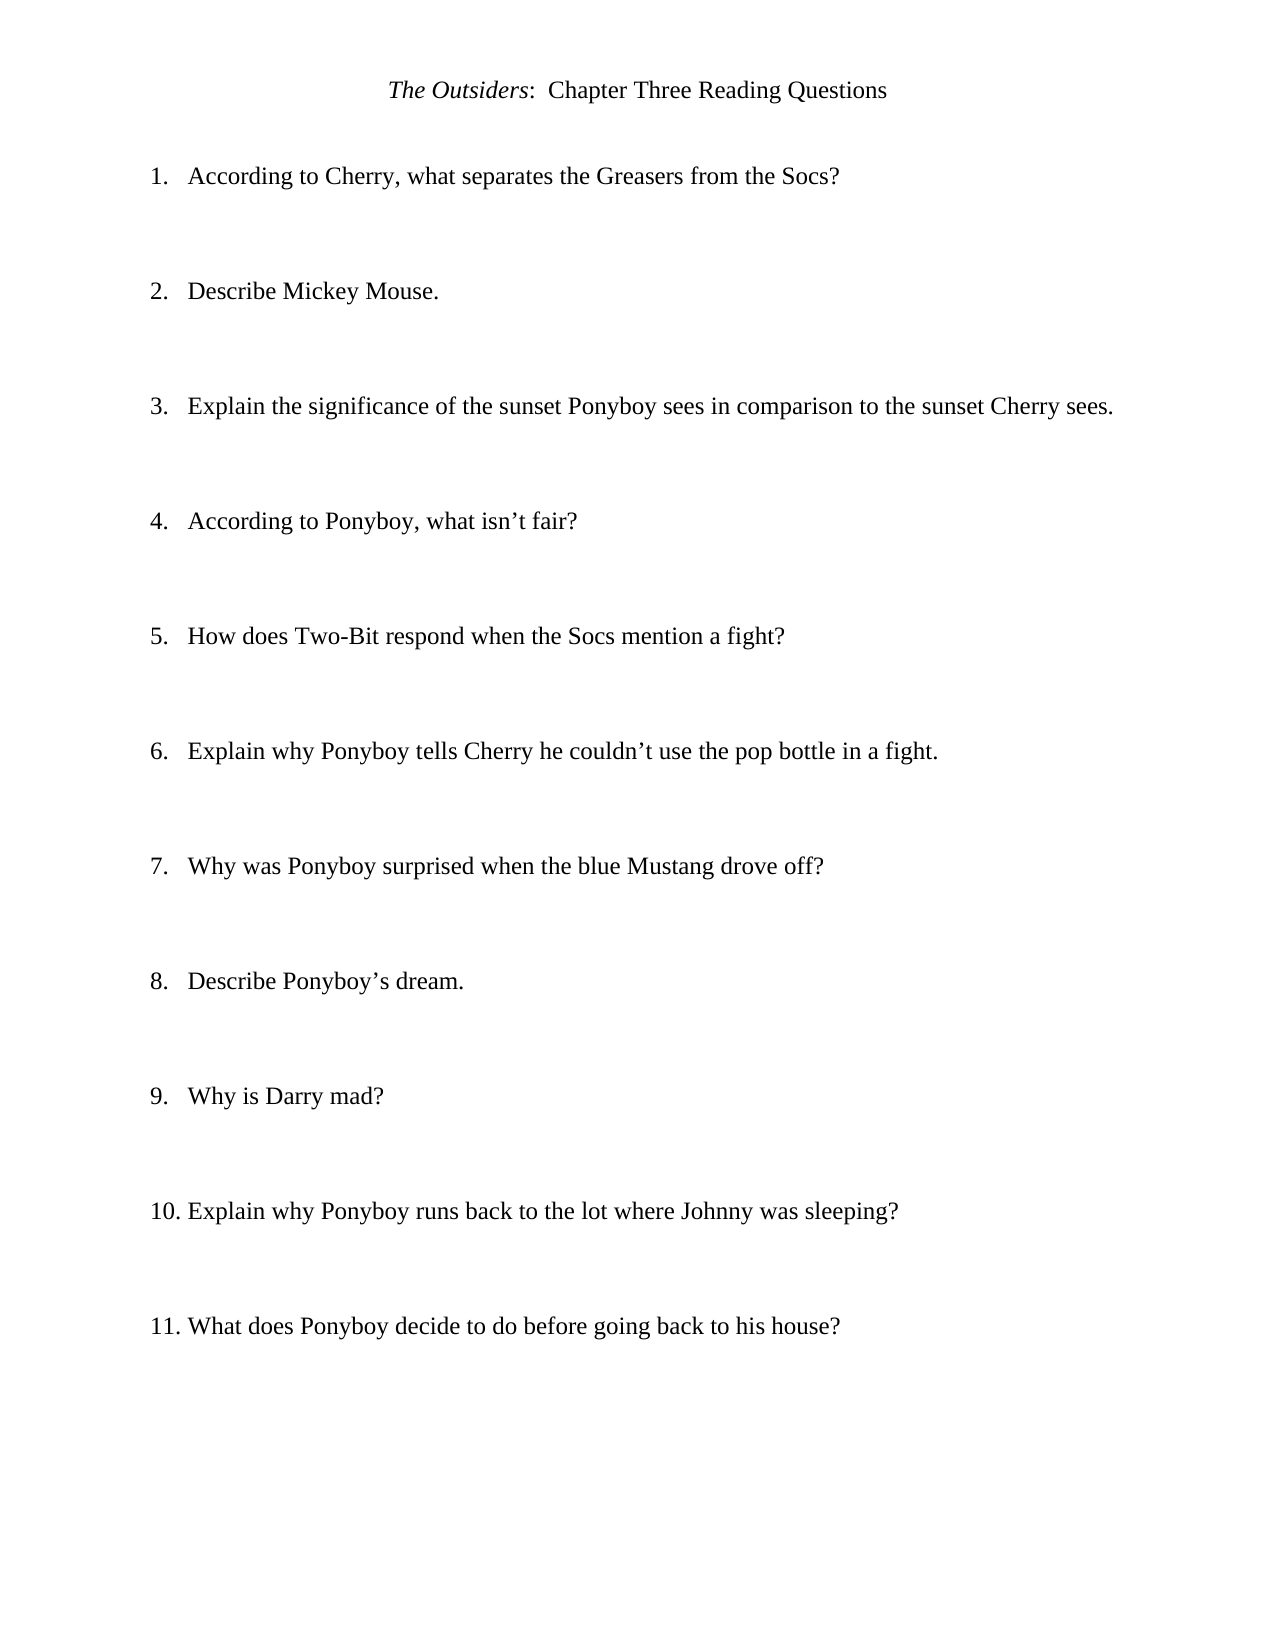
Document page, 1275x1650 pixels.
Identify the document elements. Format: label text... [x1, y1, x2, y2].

text The Outsiders: Chapter Three Reading Questions [150, 75, 1125, 104]
list Describe Mickey Mouse. [150, 276, 1125, 305]
list Explain why Ponyboy tells Cherry he couldn’t use the pop bottle in a fight. [150, 736, 1125, 765]
list According to Cherry, what separates the Greasers from the Socs? [150, 161, 1125, 190]
list According to Ponyboy, what isn’t fair? [150, 506, 1125, 535]
list Explain the significance of the sunset Ponyboy sees in comparison to the sunset Cherry sees. [150, 391, 1125, 420]
list Explain why Ponyboy runs back to the lot where Johnny was sleeping? [150, 1196, 1125, 1225]
list Describe Ponyboy’s dream. [150, 966, 1125, 995]
list How does Two-Bit respond when the Socs mention a fight? [150, 621, 1125, 650]
list Why is Darry mad? [150, 1081, 1125, 1110]
list What does Ponyboy decide to do before going back to his house? [150, 1311, 1125, 1340]
list Why was Ponyboy surprised when the blue Mustang drove off? [150, 851, 1125, 880]
